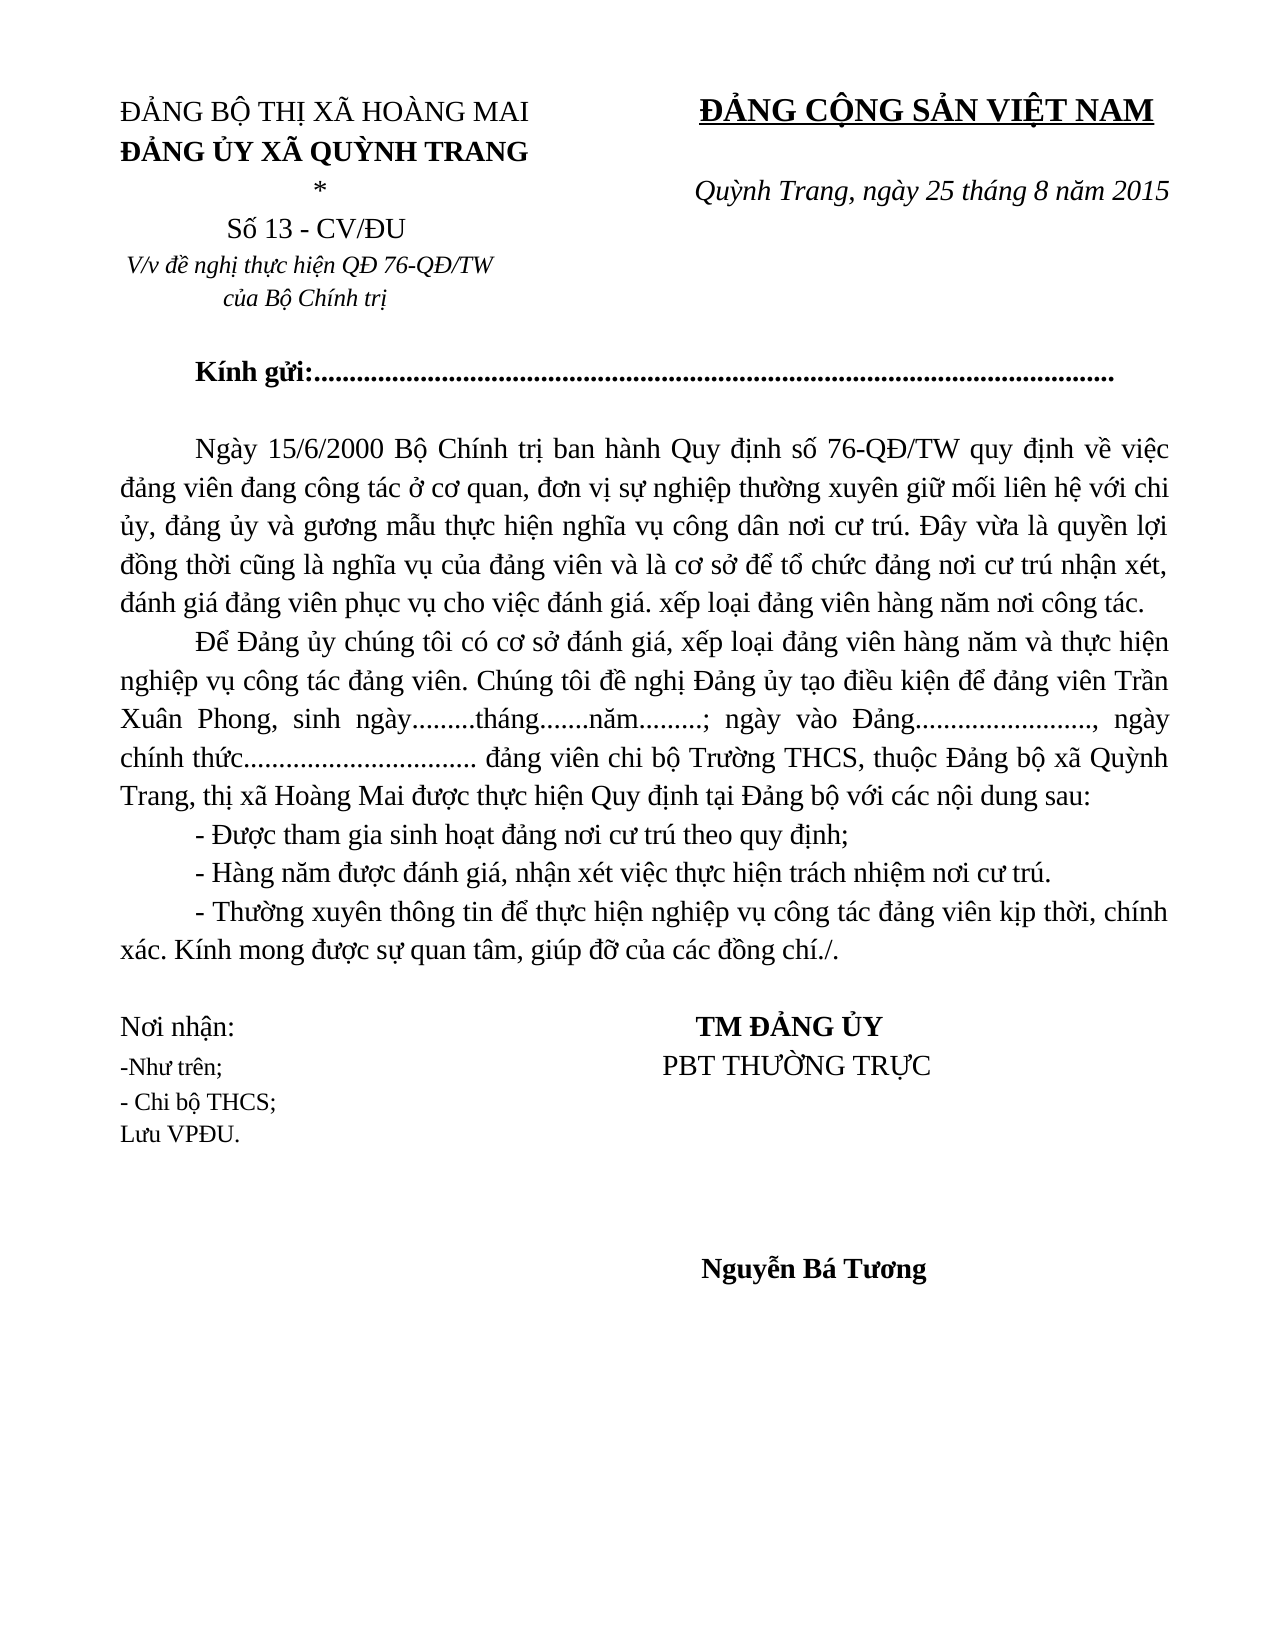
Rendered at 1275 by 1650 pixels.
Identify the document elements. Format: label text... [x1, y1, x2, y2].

text * Quỳnh Trang, ngày 25 tháng 8 năm 2015 [120, 173, 1170, 206]
text Nơi nhận: TM ĐẢNG ỦY [120, 1009, 1170, 1043]
text - Được tham gia sinh hoạt đảng nơi cư trú theo quy định; [120, 817, 1170, 850]
text - Thường xuyên thông tin để thực hiện nghiệp vụ công tác đảng viên kịp thời, chính xác. Kính mong được sự quan tâm, giúp đỡ của các đồng chí./. [120, 894, 1170, 966]
text ĐẢNG BỘ THỊ XÃ HOÀNG MAI ĐẢNG CỘNG SẢN VIỆT NAM [120, 90, 1170, 128]
text - Chi bộ THCS; [120, 1087, 1170, 1115]
text - Hàng năm được đánh giá, nhận xét việc thực hiện trách nhiệm nơi cư trú. [120, 855, 1170, 889]
text Lưu VPĐU. [120, 1119, 1170, 1148]
text ĐẢNG ỦY XÃ QUỲNH TRANG [120, 134, 1170, 168]
text Để Đảng ủy chúng tôi có cơ sở đánh giá, xếp loại đảng viên hàng năm và thực hiện nghiệp vụ công tác đảng viên. Chúng tôi đề nghị Đảng ủy tạo điều kiện để đảng viên Trần Xuân Phong, sinh ngày.........tháng.......năm.........; ngày vào Đảng........................., ngày chính thức................................. đảng viên chi bộ Trường THCS, thuộc Đảng bộ xã Quỳnh Trang, thị xã Hoàng Mai được thực hiện Quy định tại Đảng bộ với các nội dung sau: [120, 624, 1170, 812]
text -Như trên; PBT THƯỜNG TRỰC [120, 1048, 1170, 1082]
text Kính gửi:................................................................................................................. [120, 354, 1170, 388]
text V/v đề nghị thực hiện QĐ 76-QĐ/TW [120, 250, 1170, 278]
text Nguyễn Bá Tương [120, 1252, 1170, 1285]
text Số 13 - CV/ĐU [120, 211, 1170, 245]
text Ngày 15/6/2000 Bộ Chính trị ban hành Quy định số 76-QĐ/TW quy định về việc đảng viên đang công tác ở cơ quan, đơn vị sự nghiệp thường xuyên giữ mối liên hệ với chi ủy, đảng ủy và gương mẫu thực hiện nghĩa vụ công dân nơi cư trú. Đây vừa là quyền lợi đồng thời cũng là nghĩa vụ của đảng viên và là cơ sở để tổ chức đảng nơi cư trú nhận xét, đánh giá đảng viên phục vụ cho việc đánh giá. xếp loại đảng viên hàng năm nơi công tác. [120, 431, 1170, 619]
text của Bộ Chính trị [120, 283, 1170, 311]
